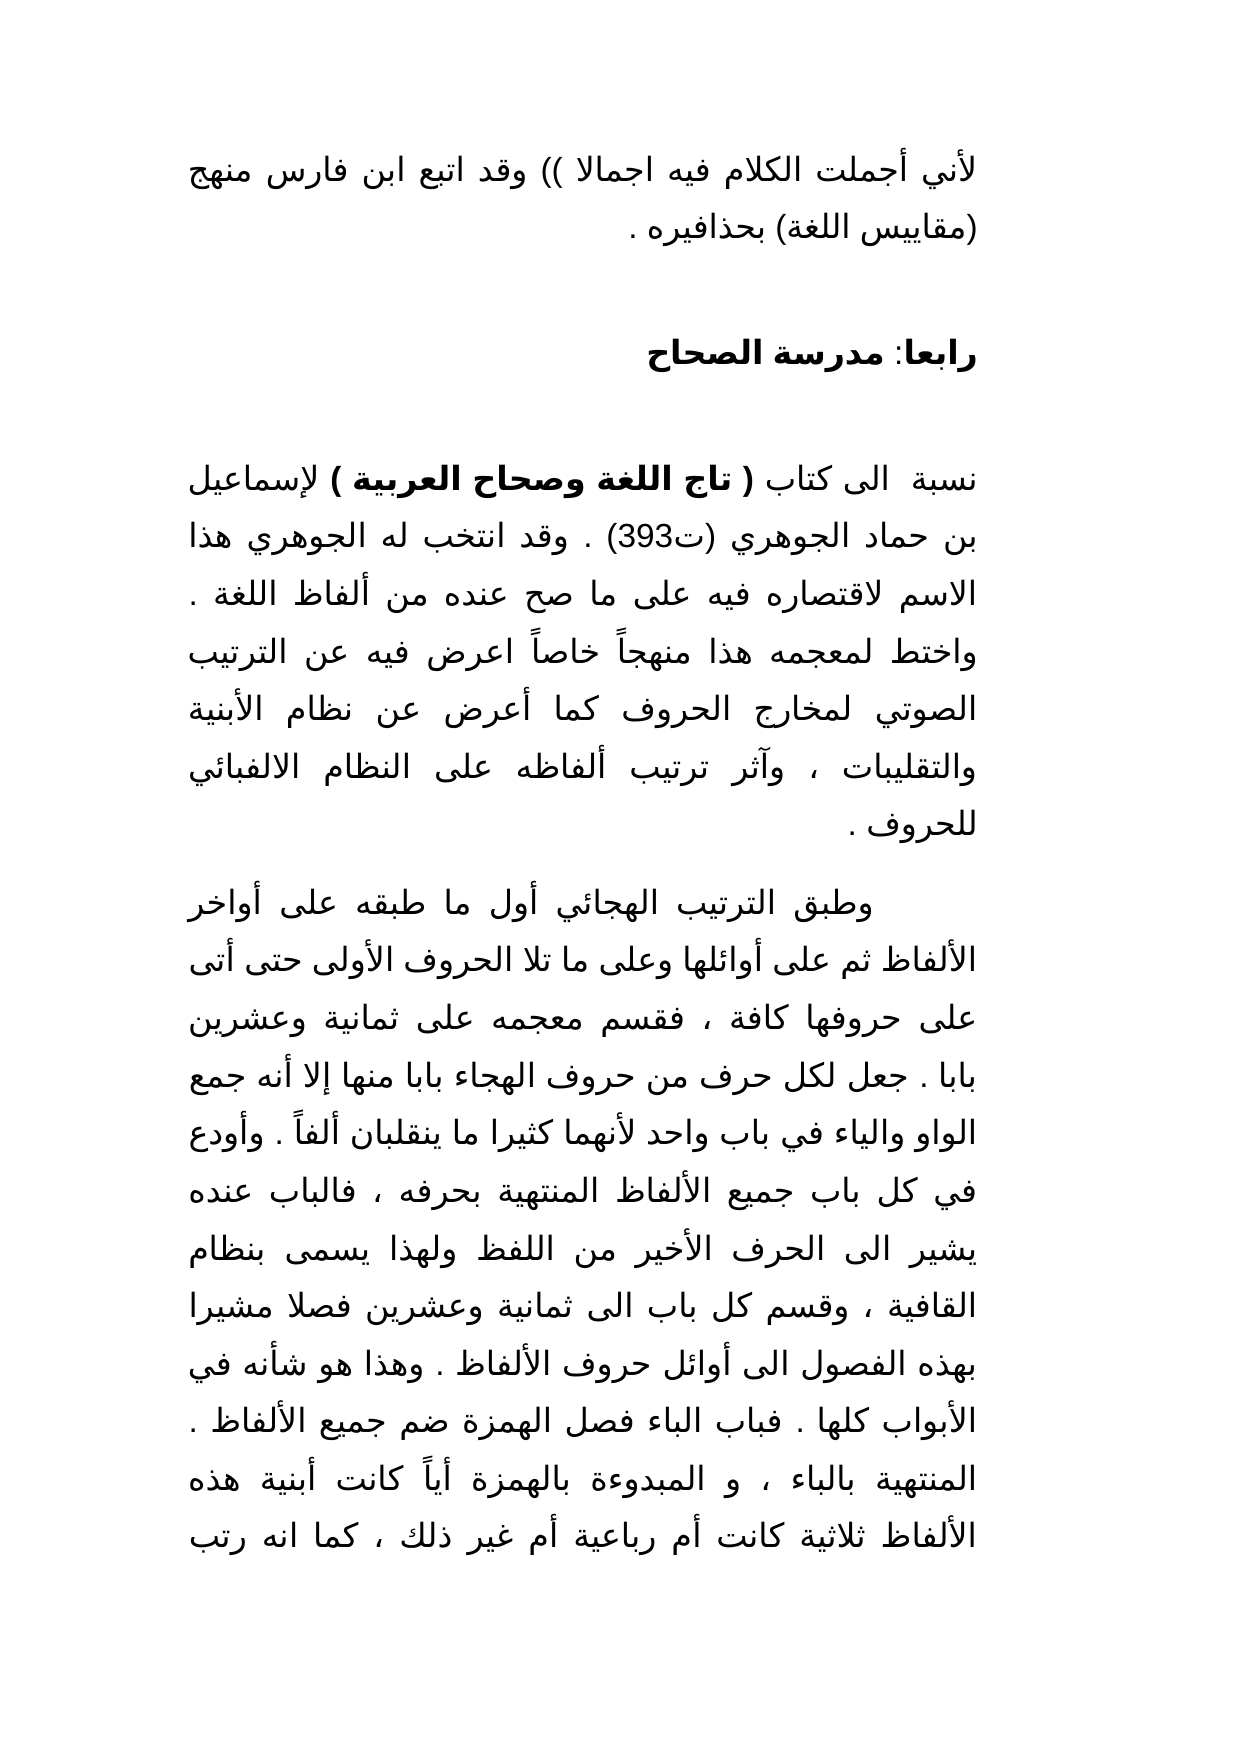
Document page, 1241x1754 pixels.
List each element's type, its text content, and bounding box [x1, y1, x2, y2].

text نسبة الى كتاب ( تاج اللغة وصحاح العربية ) لإسماعيل بن حماد الجوهري (ت393) . وقد انتخب له الجوهري هذا الاسم لاقتصاره فيه على ما صح عنده من ألفاظ اللغة . واختط لمعجمه هذا منهجاً خاصاً اعرض فيه عن الترتيب الصوتي لمخارج الحروف كما أعرض عن نظام الأبنية والتقليبات ، وآثر ترتيب ألفاظه على النظام الالفبائي للحروف . [187, 412, 978, 843]
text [187, 150, 978, 246]
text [187, 883, 978, 1555]
text رابعا: مدرسة الصحاح [187, 286, 978, 372]
